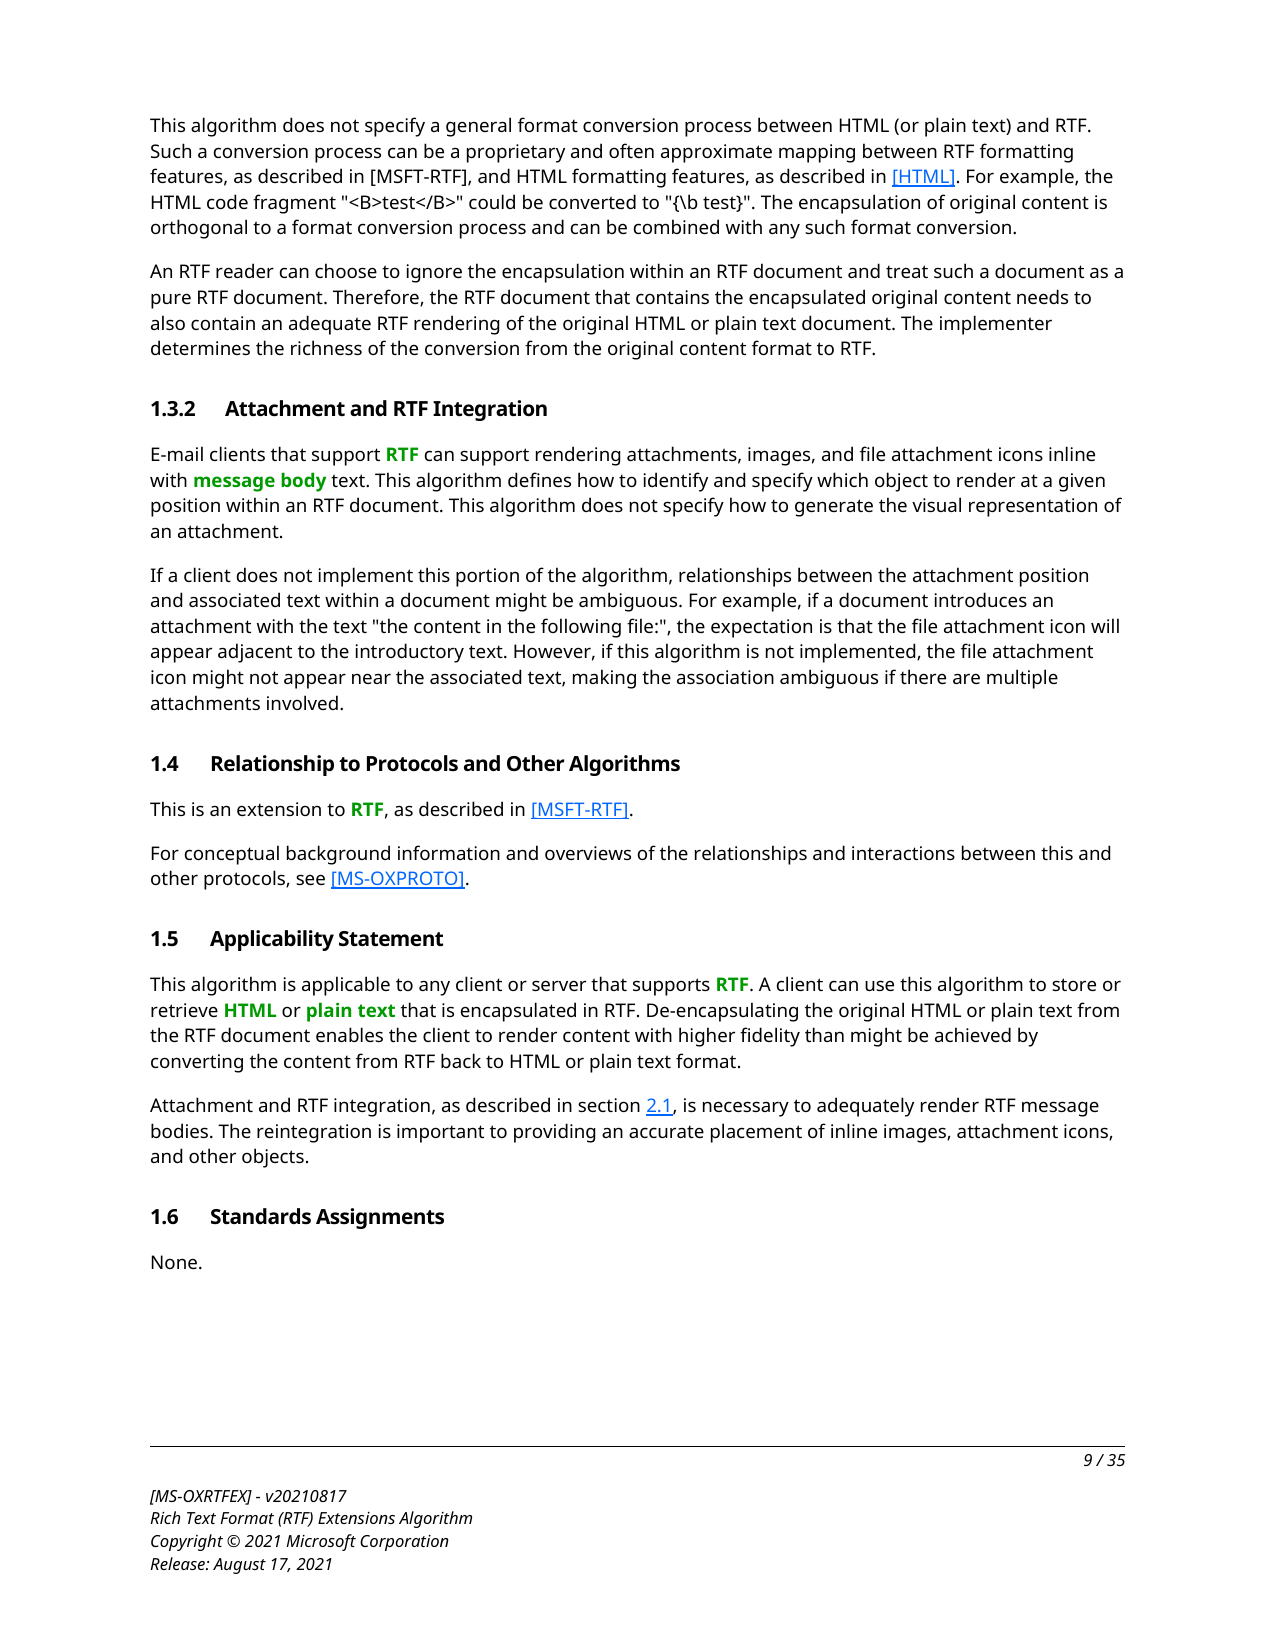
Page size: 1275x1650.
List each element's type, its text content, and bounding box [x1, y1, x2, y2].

subtitle Standards Assignments [150, 1202, 1125, 1231]
text E-mail clients that support RTF can support rendering attachments, images, and file attachment icons inline with message body text. This algorithm defines how to identify and specify which object to render at a given position within an RTF document. This algorithm does not specify how to generate the visual representation of an attachment. [150, 441, 1125, 543]
text If a client does not implement this portion of the algorithm, relationships between the attachment position and associated text within a document might be ambiguous. For example, if a document introduces an attachment with the text "the content in the following file:", the expectation is that the file attachment icon will appear adjacent to the introductory text. However, if this algorithm is not implemented, the file attachment icon might not appear near the associated text, making the association ambiguous if there are multiple attachments involved. [150, 562, 1125, 715]
text This algorithm does not specify a general format conversion process between HTML (or plain text) and RTF. Such a conversion process can be a proprietary and often approximate mapping between RTF formatting features, as described in [MSFT-RTF], and HTML formatting features, as described in [HTML]. For example, the HTML code fragment "<B>test</B>" could be converted to "{\b test}". The encapsulation of original content is orthogonal to a format conversion process and can be combined with any such format conversion. [150, 112, 1125, 240]
text None. [150, 1250, 1125, 1275]
text Attachment and RTF integration, as described in section 2.1, is necessary to adequately render RTF message bodies. The reintegration is important to providing an accurate placement of inline images, attachment icons, and other objects. [150, 1093, 1125, 1169]
text An RTF reader can choose to ignore the encapsulation within an RTF document and treat such a document as a pure RTF document. Therefore, the RTF document that contains the encapsulated original content needs to also contain an adequate RTF rendering of the original HTML or plain text document. The implementer determines the richness of the conversion from the original content format to RTF. [150, 259, 1125, 361]
subtitle Relationship to Protocols and Other Algorithms [150, 749, 1125, 777]
text This algorithm is applicable to any client or server that supports RTF. A client can use this algorithm to store or retrieve HTML or plain text that is encapsulated in RTF. De-encapsulating the original HTML or plain text from the RTF document enables the client to render content with higher fidelity than might be achieved by converting the content from RTF back to HTML or plain text format. [150, 972, 1125, 1074]
text For conceptual background information and overviews of the relationships and interactions between this and other protocols, see [MS-OXPROTO]. [150, 840, 1125, 891]
text This is an extension to RTF, as described in [MSFT-RTF]. [150, 796, 1125, 821]
subtitle Applicability Statement [150, 924, 1125, 953]
subtitle Attachment and RTF Integration [150, 394, 1125, 423]
